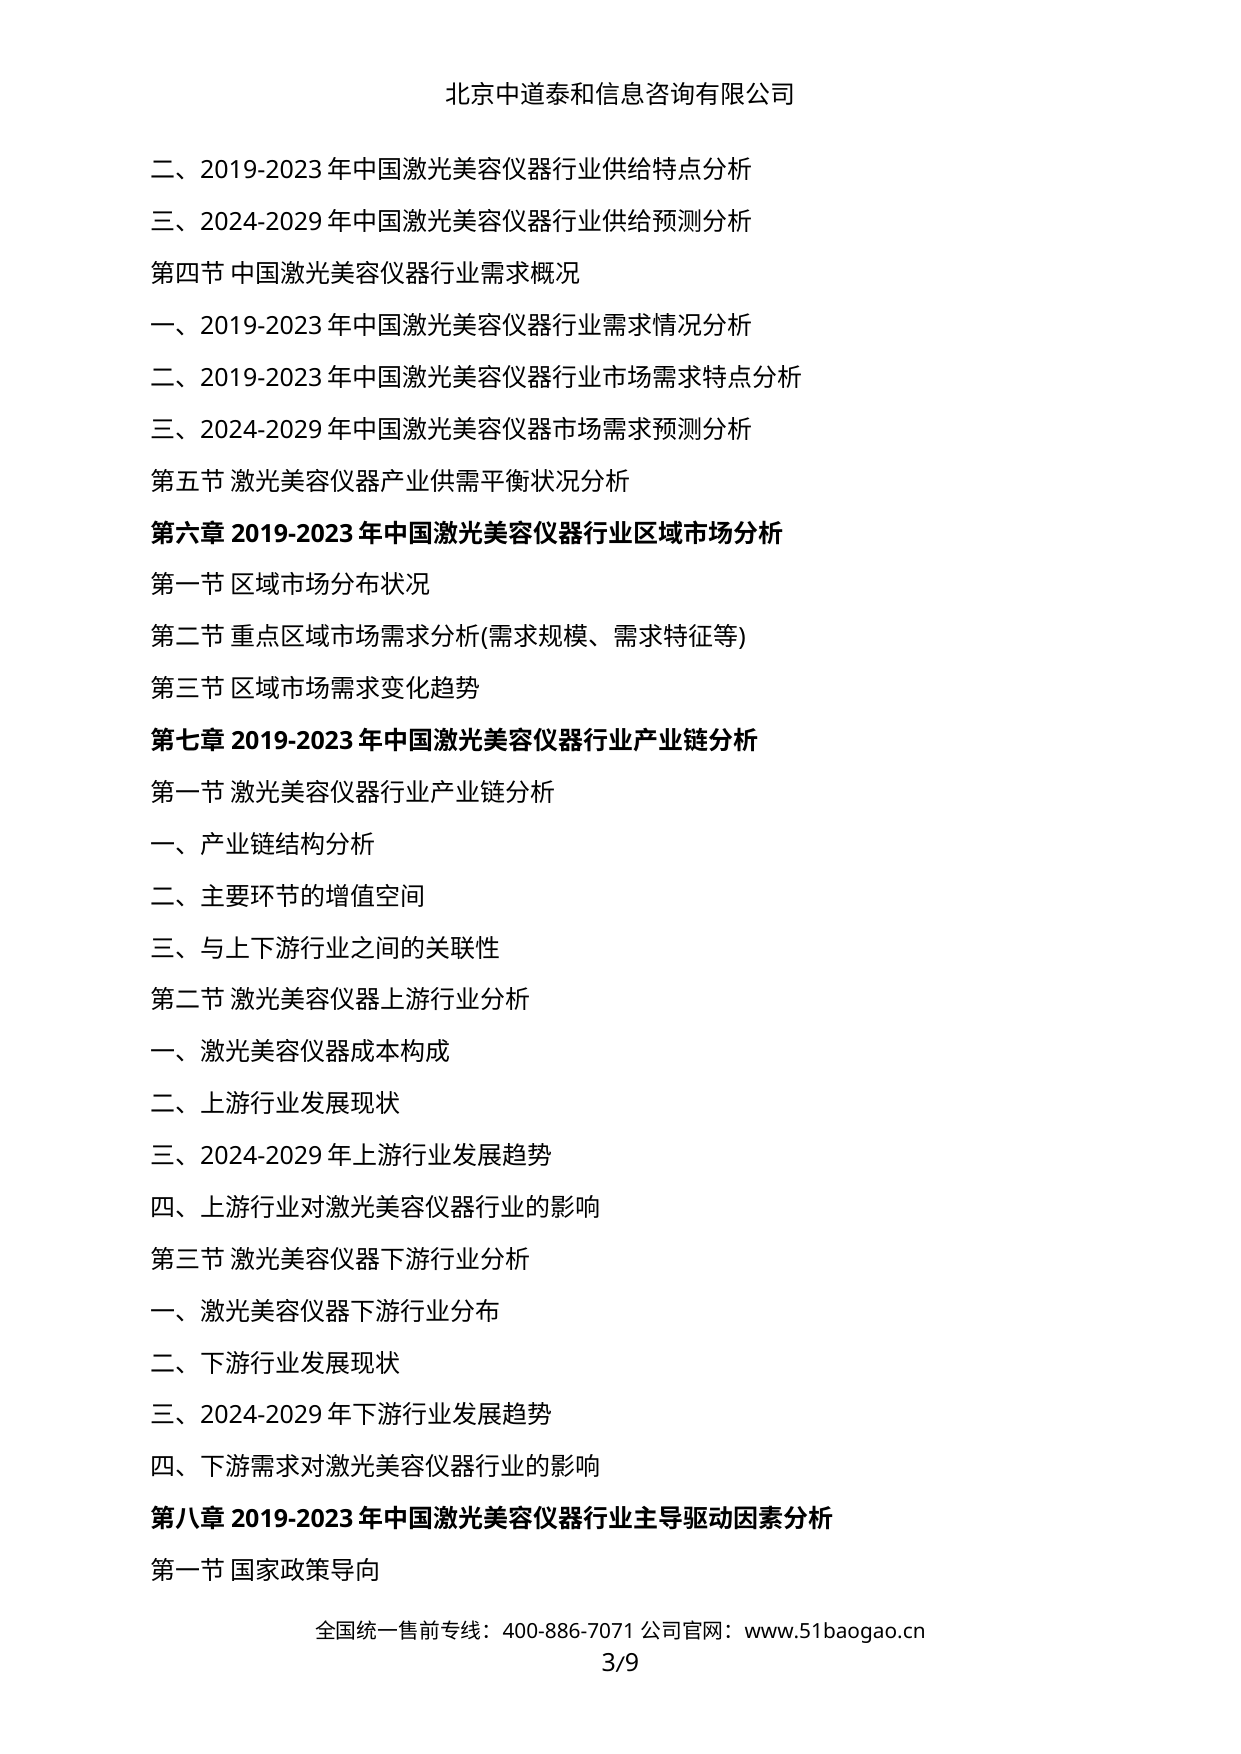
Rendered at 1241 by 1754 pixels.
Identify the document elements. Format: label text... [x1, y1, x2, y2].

text 第一节 激光美容仪器行业产业链分析 [150, 772, 1090, 809]
text 二、2019-2023年中国激光美容仪器行业市场需求特点分析 [150, 357, 1090, 394]
text 一、激光美容仪器下游行业分布 [150, 1291, 1090, 1327]
text 三、2024-2029年下游行业发展趋势 [150, 1395, 1090, 1431]
text 第一节 区域市场分布状况 [150, 565, 1090, 601]
text 第六章 2019-2023年中国激光美容仪器行业区域市场分析 [150, 513, 1090, 549]
text 一、2019-2023年中国激光美容仪器行业需求情况分析 [150, 306, 1090, 342]
text 第二节 重点区域市场需求分析(需求规模、需求特征等) [150, 617, 1090, 653]
text 四、上游行业对激光美容仪器行业的影响 [150, 1187, 1090, 1224]
text 三、与上下游行业之间的关联性 [150, 928, 1090, 964]
text 第一节 国家政策导向 [150, 1551, 1090, 1587]
text 第三节 区域市场需求变化趋势 [150, 669, 1090, 705]
text 第七章 2019-2023年中国激光美容仪器行业产业链分析 [150, 721, 1090, 757]
text 三、2024-2029年上游行业发展趋势 [150, 1136, 1090, 1172]
text 第二节 激光美容仪器上游行业分析 [150, 980, 1090, 1016]
text 三、2024-2029年中国激光美容仪器行业供给预测分析 [150, 202, 1090, 238]
text 第五节 激光美容仪器产业供需平衡状况分析 [150, 461, 1090, 497]
text 一、激光美容仪器成本构成 [150, 1032, 1090, 1068]
text 二、下游行业发展现状 [150, 1343, 1090, 1379]
text 二、上游行业发展现状 [150, 1084, 1090, 1120]
text 三、2024-2029年中国激光美容仪器市场需求预测分析 [150, 409, 1090, 446]
text 二、主要环节的增值空间 [150, 876, 1090, 912]
text 第八章 2019-2023年中国激光美容仪器行业主导驱动因素分析 [150, 1499, 1090, 1535]
text 二、2019-2023年中国激光美容仪器行业供给特点分析 [150, 150, 1090, 186]
text 四、下游需求对激光美容仪器行业的影响 [150, 1447, 1090, 1483]
text 一、产业链结构分析 [150, 824, 1090, 861]
text 第四节 中国激光美容仪器行业需求概况 [150, 254, 1090, 290]
text 第三节 激光美容仪器下游行业分析 [150, 1239, 1090, 1276]
